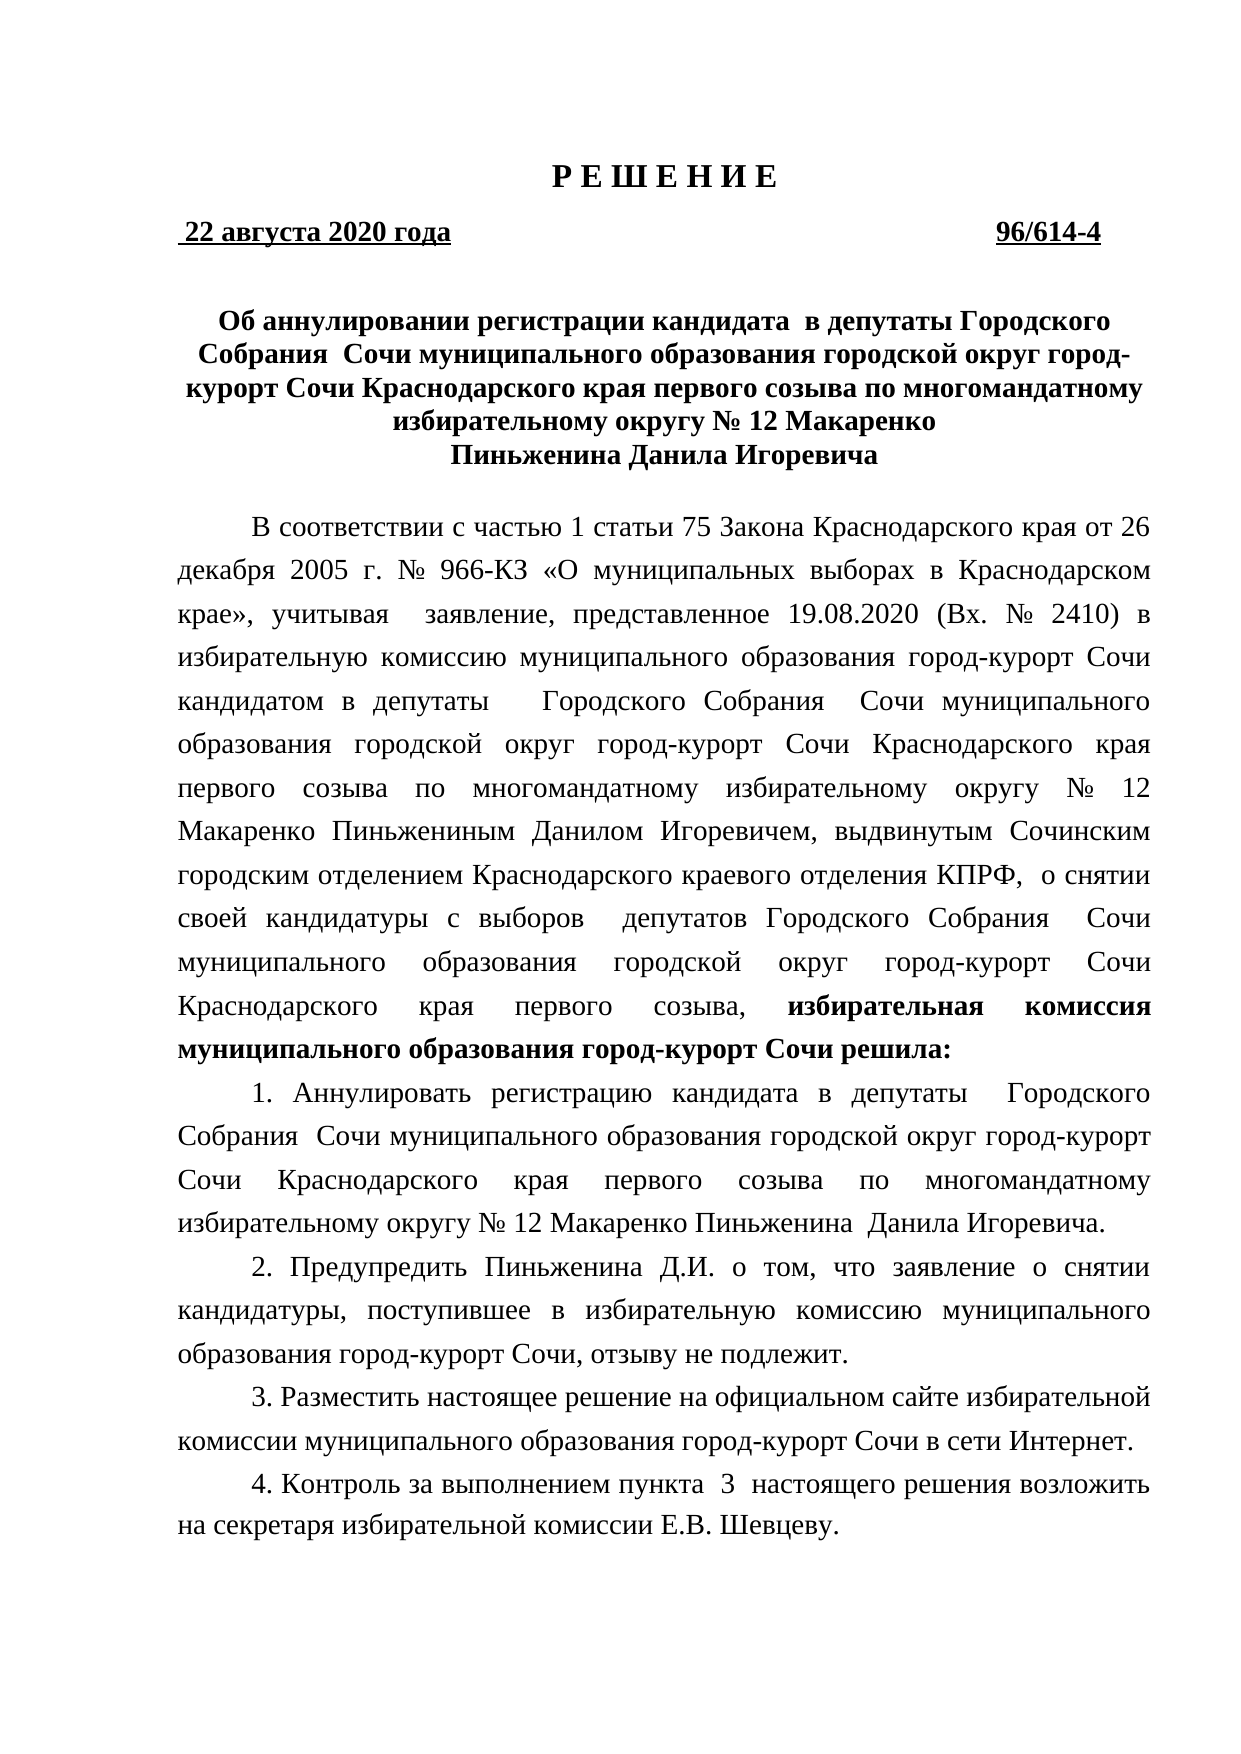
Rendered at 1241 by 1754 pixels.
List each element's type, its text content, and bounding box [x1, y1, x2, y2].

text Об аннулировании регистрации кандидата в депутаты Городского Собрания Сочи муниципального образования городской округ город-курорт Сочи Краснодарского края первого созыва по многомандатному избирательному округу № 12 Макаренко [177, 303, 1152, 437]
text Р Е Ш Е Н И Е [177, 156, 1152, 195]
text 3. Разместить настоящее решение на официальном сайте избирательной комиссии муниципального образования город-курорт Сочи в сети Интернет. [177, 1379, 1152, 1457]
text Пиньженина Данила Игоревича [177, 437, 1152, 470]
text 1. Аннулировать регистрацию кандидата в депутаты Городского Собрания Сочи муниципального образования городской округ город-курорт Сочи Краснодарского края первого созыва по многомандатному избирательному округу № 12 Макаренко Пиньженина Данила Игоревича. [177, 1075, 1152, 1239]
text 2. Предупредить Пиньженина Д.И. о том, что заявление о снятии кандидатуры, поступившее в избирательную комиссию муниципального образования город-курорт Сочи, отзыву не подлежит. [177, 1249, 1152, 1369]
text 22 августа 2020 года 96/614-4 [177, 214, 1152, 247]
text 4. Контроль за выполнением пункта 3 настоящего решения возложить на секретаря избирательной комиссии Е.В. Шевцеву. [177, 1467, 1152, 1540]
text В соответствии с частью 1 статьи 75 Закона Краснодарского края от 26 декабря 2005 г. № 966-КЗ «О муниципальных выборах в Краснодарском крае», учитывая заявление, представленное 19.08.2020 (Вх. № 2410) в избирательную комиссию муниципального образования город-курорт Сочи кандидатом в депутаты Городского Собрания Сочи муниципального образования городской округ город-курорт Сочи Краснодарского края первого созыва по многомандатному избирательному округу № 12 Макаренко Пиньжениным Данилом Игоревичем, выдвинутым Сочинским городским отделением Краснодарского краевого отделения КПРФ, о снятии своей кандидатуры с выборов депутатов Городского Собрания Сочи муниципального образования городской округ город-курорт Сочи Краснодарского края первого созыва, избирательная комиссия муниципального образования город-курорт Сочи решила: [177, 509, 1152, 1065]
